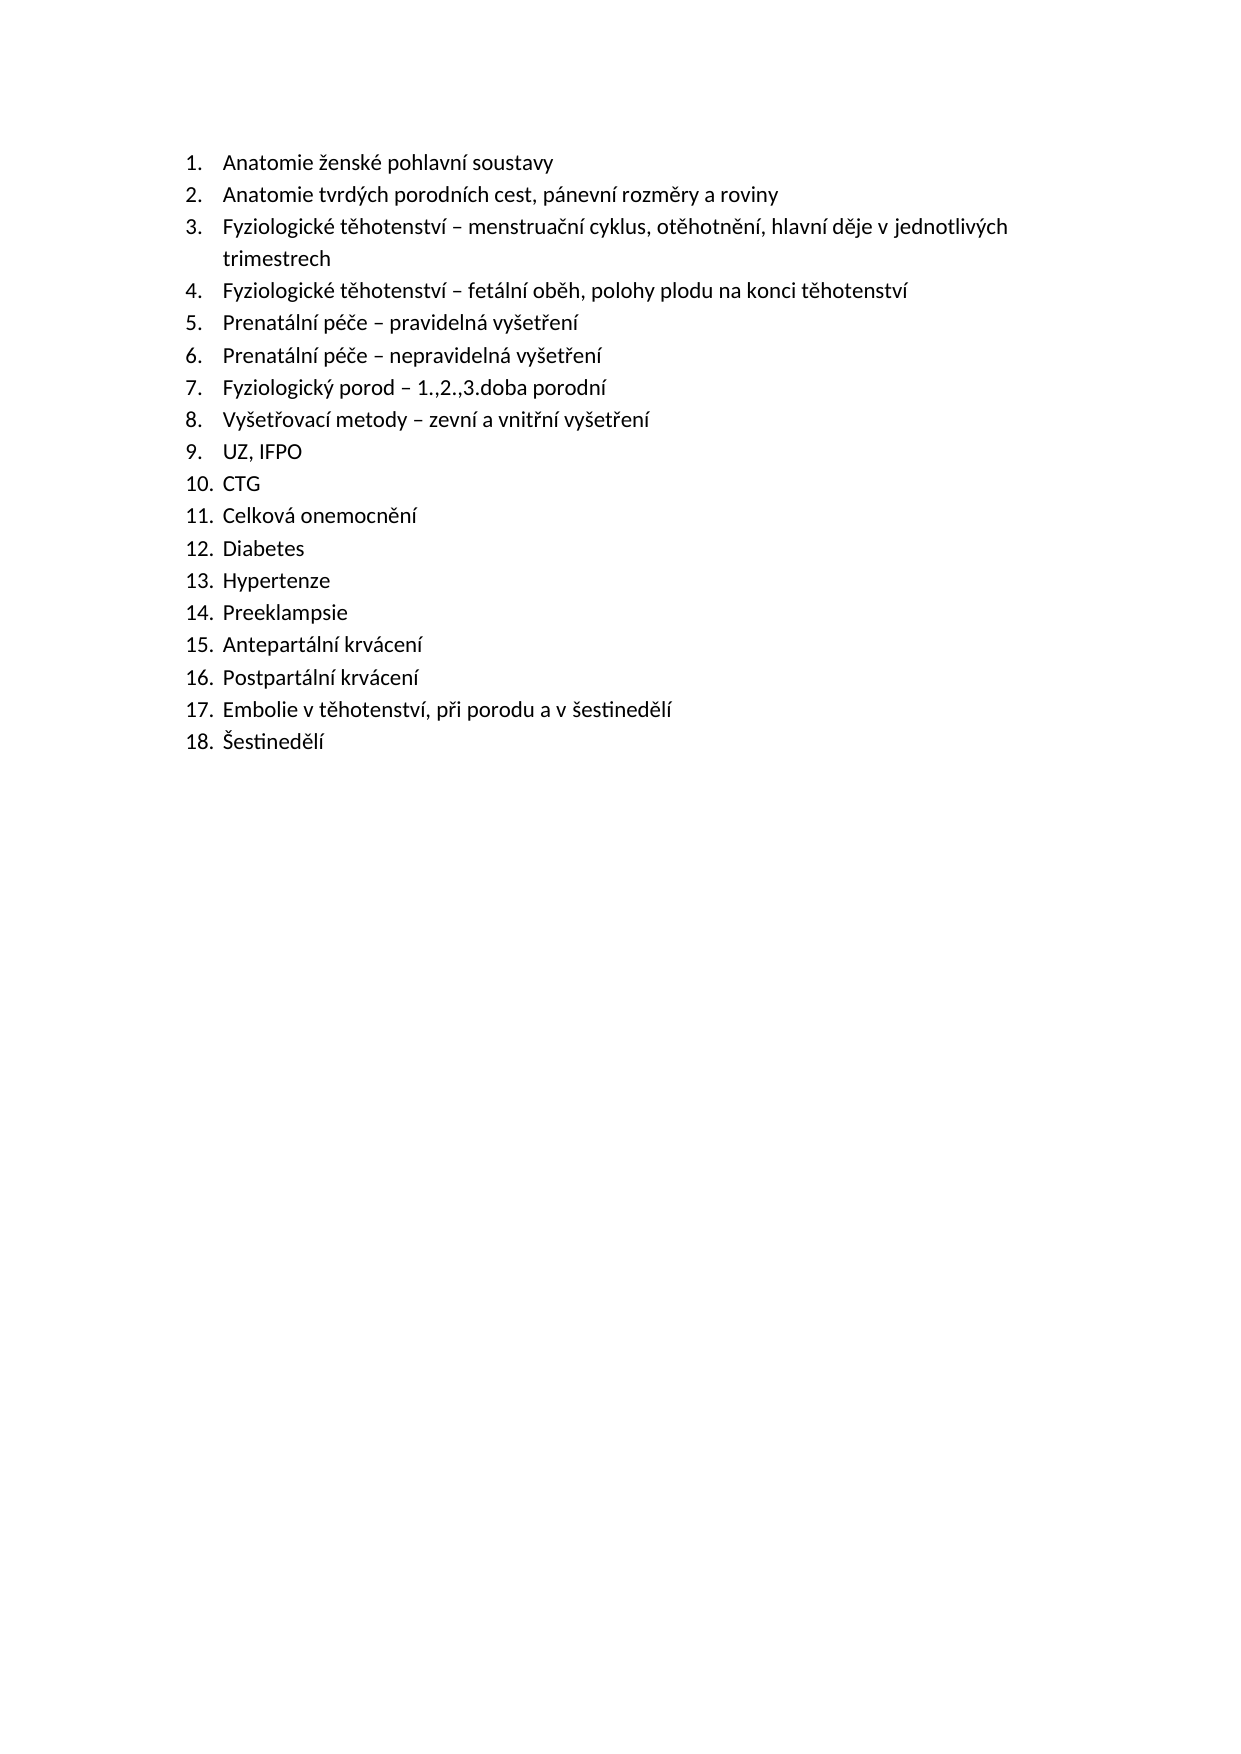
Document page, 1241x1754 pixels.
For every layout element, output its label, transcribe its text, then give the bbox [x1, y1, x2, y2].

list Hypertenze [185, 566, 1093, 594]
list Anatomie tvrdých porodních cest, pánevní rozměry a roviny [185, 180, 1093, 208]
list Postpartální krvácení [185, 663, 1093, 691]
list Celková onemocnění [185, 502, 1093, 530]
list Fyziologické těhotenství – menstruační cyklus, otěhotnění, hlavní děje v jednotlivých trimestrech [185, 212, 1093, 272]
list CTG [185, 469, 1093, 497]
list Šestinedělí [185, 727, 1093, 755]
list Fyziologický porod – 1.,2.,3.doba porodní [185, 373, 1093, 401]
list Embolie v těhotenství, při porodu a v šestinedělí [185, 695, 1093, 723]
list Prenatální péče – pravidelná vyšetření [185, 308, 1093, 337]
list Antepartální krvácení [185, 630, 1093, 658]
list Vyšetřovací metody – zevní a vnitřní vyšetření [185, 405, 1093, 433]
list Fyziologické těhotenství – fetální oběh, polohy plodu na konci těhotenství [185, 276, 1093, 304]
list Preeklampsie [185, 598, 1093, 626]
list Anatomie ženské pohlavní soustavy [185, 148, 1093, 176]
list Prenatální péče – nepravidelná vyšetření [185, 341, 1093, 369]
list UZ, IFPO [185, 437, 1093, 465]
list Diabetes [185, 534, 1093, 562]
